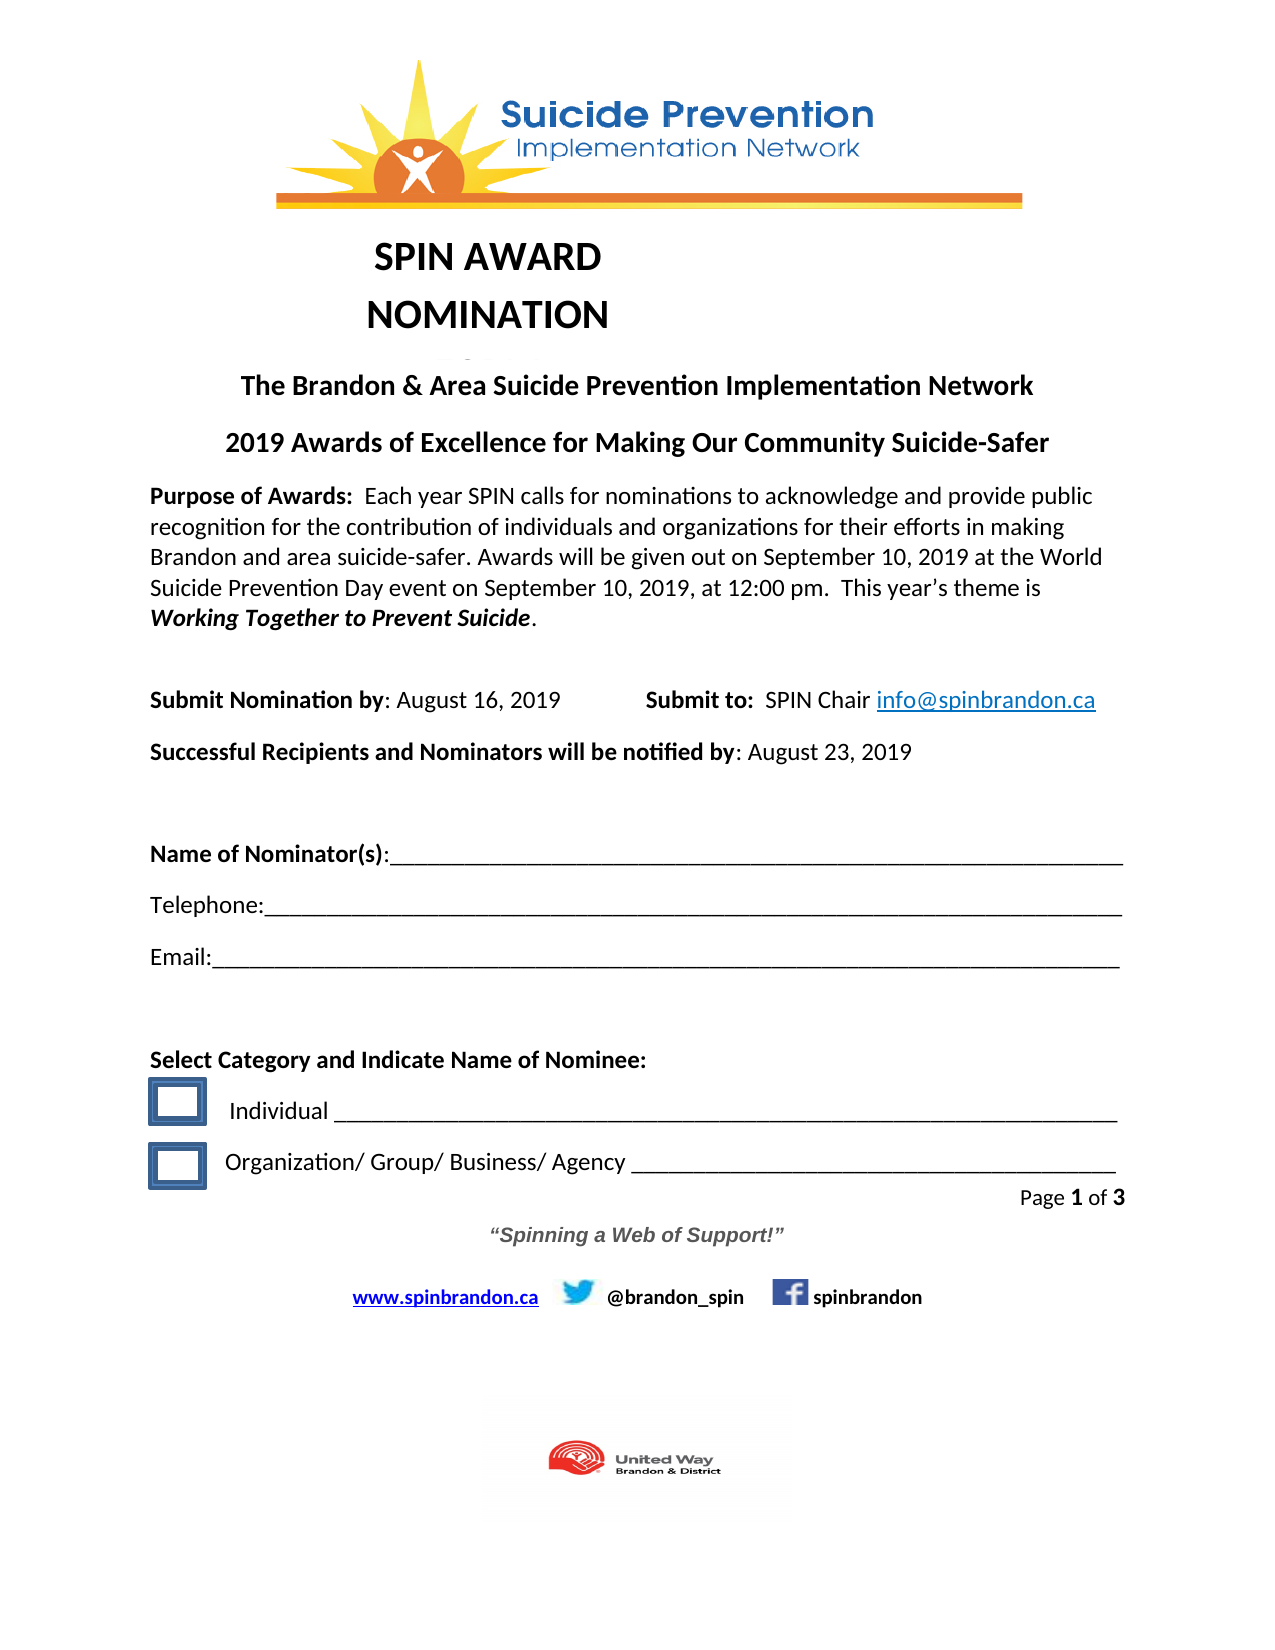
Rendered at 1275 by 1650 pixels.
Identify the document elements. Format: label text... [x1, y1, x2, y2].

text Select Category and Indicate Name of Nominee: [150, 1044, 1125, 1074]
text Name of Nominator(s):___________________________________________________________ [150, 838, 1125, 869]
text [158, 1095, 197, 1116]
text Email:_________________________________________________________________________ [150, 941, 1125, 972]
text 2019 Awards of Excellence for Making Our Community Suicide-Safer [150, 424, 1125, 459]
picture [276, 60, 1023, 209]
picture [552, 1279, 606, 1305]
text Submit Nomination by: August 16, 2019 Submit to: SPIN Chair info@spinbrandon.ca [150, 684, 1125, 715]
text Purpose of Awards: Each year SPIN calls for nominations to acknowledge and provide public recognition for the contribution of individuals and organizations for their efforts in making Brandon and area suicide-safer. Awards will be given out on September 10, 2019 at the World Suicide Prevention Day event on September 10, 2019, at 12:00 pm. This year’s theme is Working Together to Prevent Suicide. [150, 480, 1125, 633]
picture [772, 1279, 809, 1305]
text Successful Recipients and Nominators will be notified by: August 23, 2019 [150, 736, 1125, 766]
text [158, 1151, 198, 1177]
text Individual _______________________________________________________________ [207, 1095, 1125, 1126]
text The Brandon & Area Suicide Prevention Implementation Network [150, 367, 1125, 403]
picture [482, 1394, 793, 1522]
text Organization/ Group/ Business/ Agency _______________________________________ [207, 1146, 1125, 1177]
text Telephone:_____________________________________________________________________ [150, 890, 1125, 920]
